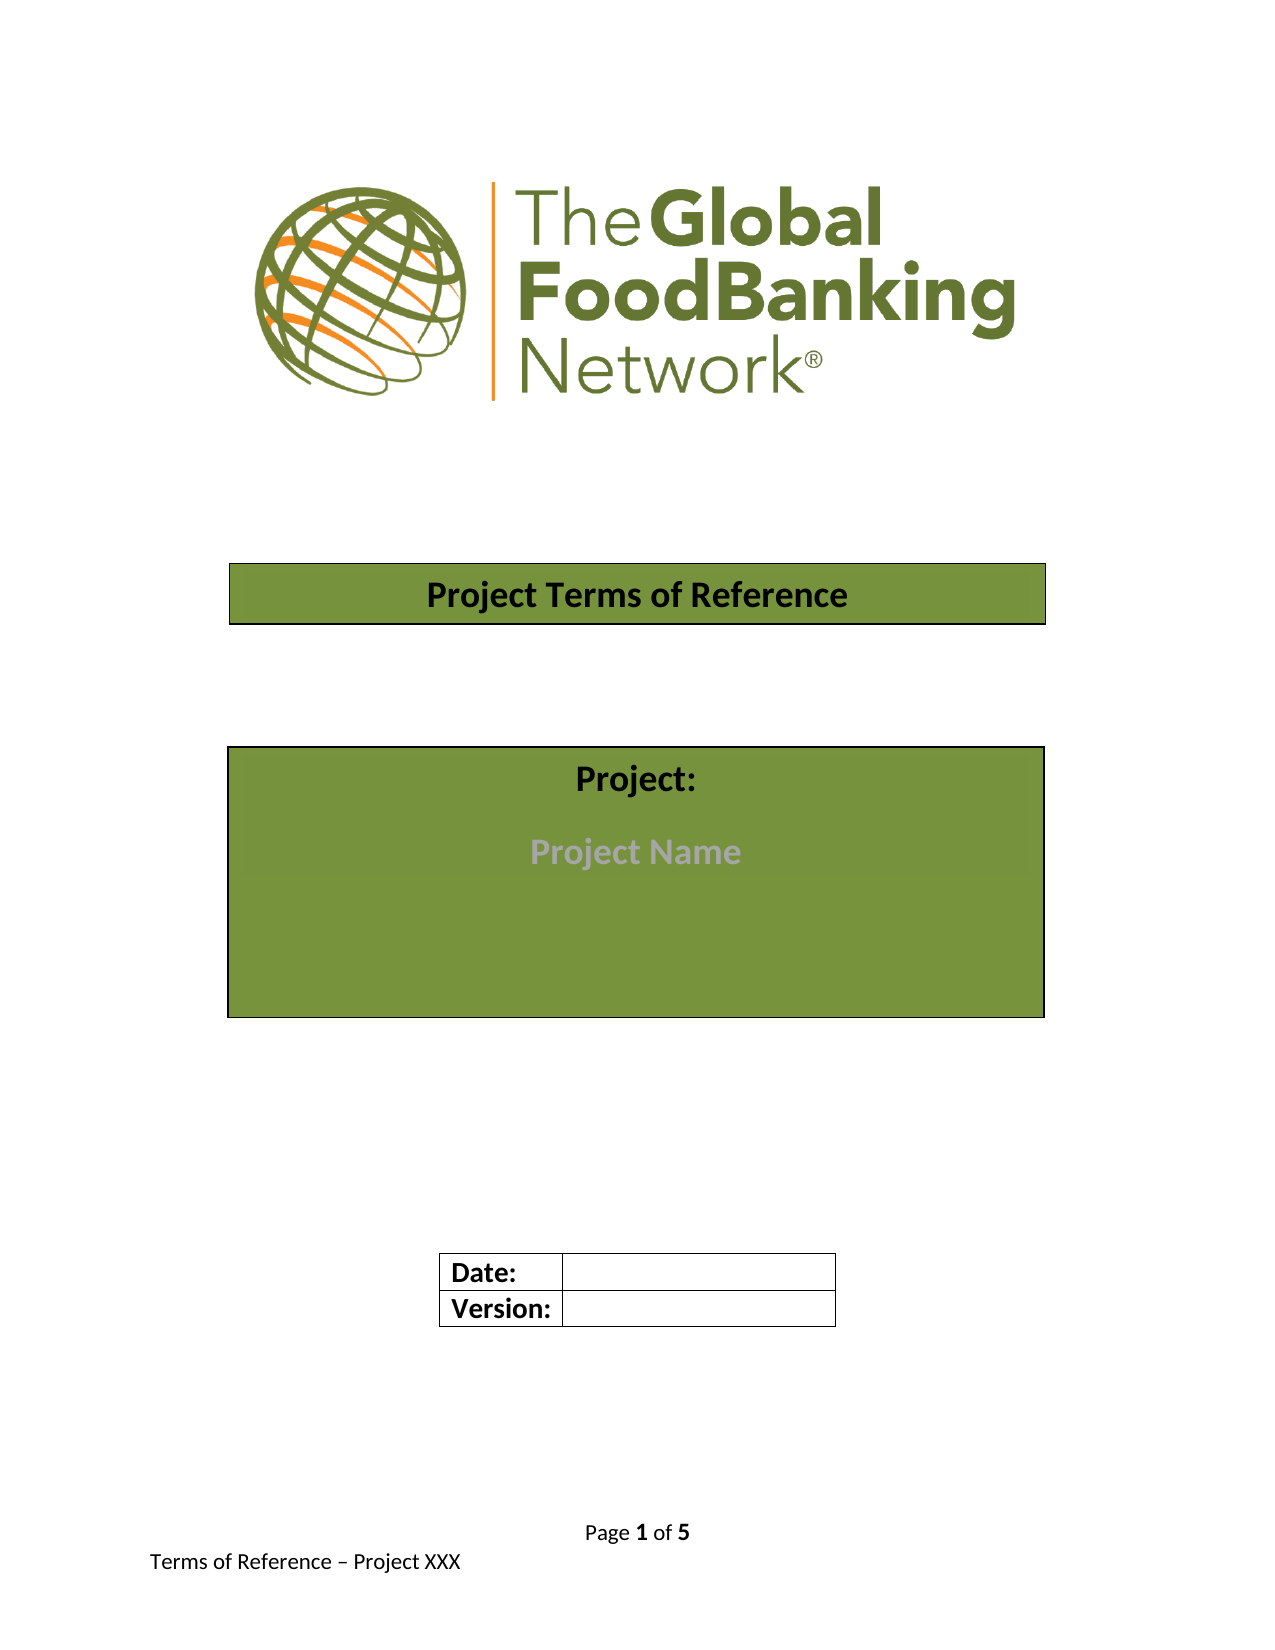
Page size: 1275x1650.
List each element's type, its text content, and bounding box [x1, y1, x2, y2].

table_header Date: [440, 1254, 562, 1289]
table_cell [563, 1291, 835, 1326]
table_header [563, 1254, 835, 1289]
table_cell Version: [440, 1291, 562, 1326]
picture [229, 150, 1046, 433]
